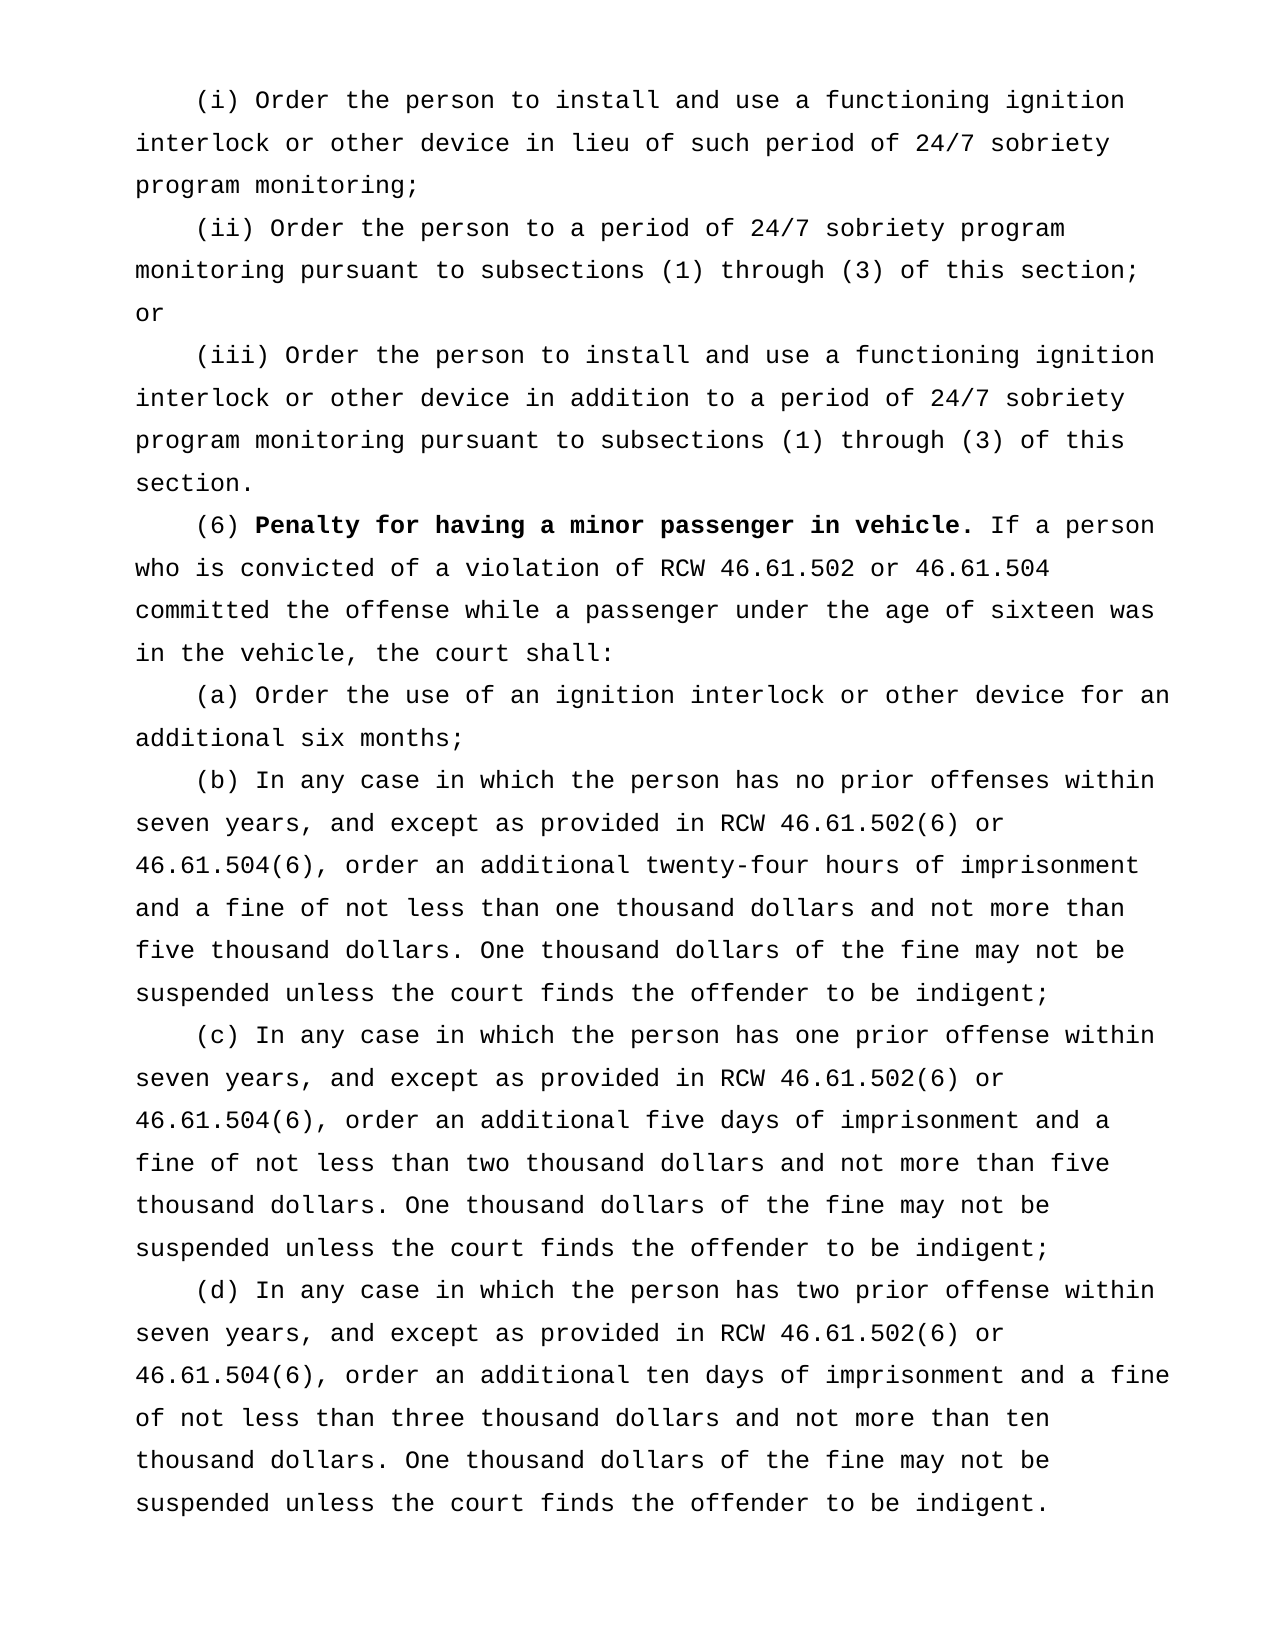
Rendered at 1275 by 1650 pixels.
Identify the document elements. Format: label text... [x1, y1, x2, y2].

text (c) In any case in which the person has one prior offense within seven years, and except as provided in RCW 46.61.502(6) or 46.61.504(6), order an additional five days of imprisonment and a fine of not less than two thousand dollars and not more than five thousand dollars. One thousand dollars of the fine may not be suspended unless the court finds the offender to be indigent; [135, 1010, 1170, 1265]
text (iii) Order the person to install and use a functioning ignition interlock or other device in addition to a period of 24/7 sobriety program monitoring pursuant to subsections (1) through (3) of this section. [135, 330, 1170, 500]
text (i) Order the person to install and use a functioning ignition interlock or other device in lieu of such period of 24/7 sobriety program monitoring; [135, 75, 1170, 202]
text (6) Penalty for having a minor passenger in vehicle. If a person who is convicted of a violation of RCW 46.61.502 or 46.61.504 committed the offense while a passenger under the age of sixteen was in the vehicle, the court shall: [135, 500, 1170, 670]
text (d) In any case in which the person has two prior offense within seven years, and except as provided in RCW 46.61.502(6) or 46.61.504(6), order an additional ten days of imprisonment and a fine of not less than three thousand dollars and not more than ten thousand dollars. One thousand dollars of the fine may not be suspended unless the court finds the offender to be indigent. [135, 1265, 1170, 1520]
text (b) In any case in which the person has no prior offenses within seven years, and except as provided in RCW 46.61.502(6) or 46.61.504(6), order an additional twenty-four hours of imprisonment and a fine of not less than one thousand dollars and not more than five thousand dollars. One thousand dollars of the fine may not be suspended unless the court finds the offender to be indigent; [135, 755, 1170, 1010]
text (ii) Order the person to a period of 24/7 sobriety program monitoring pursuant to subsections (1) through (3) of this section; or [135, 202, 1170, 330]
text (a) Order the use of an ignition interlock or other device for an additional six months; [135, 670, 1170, 755]
